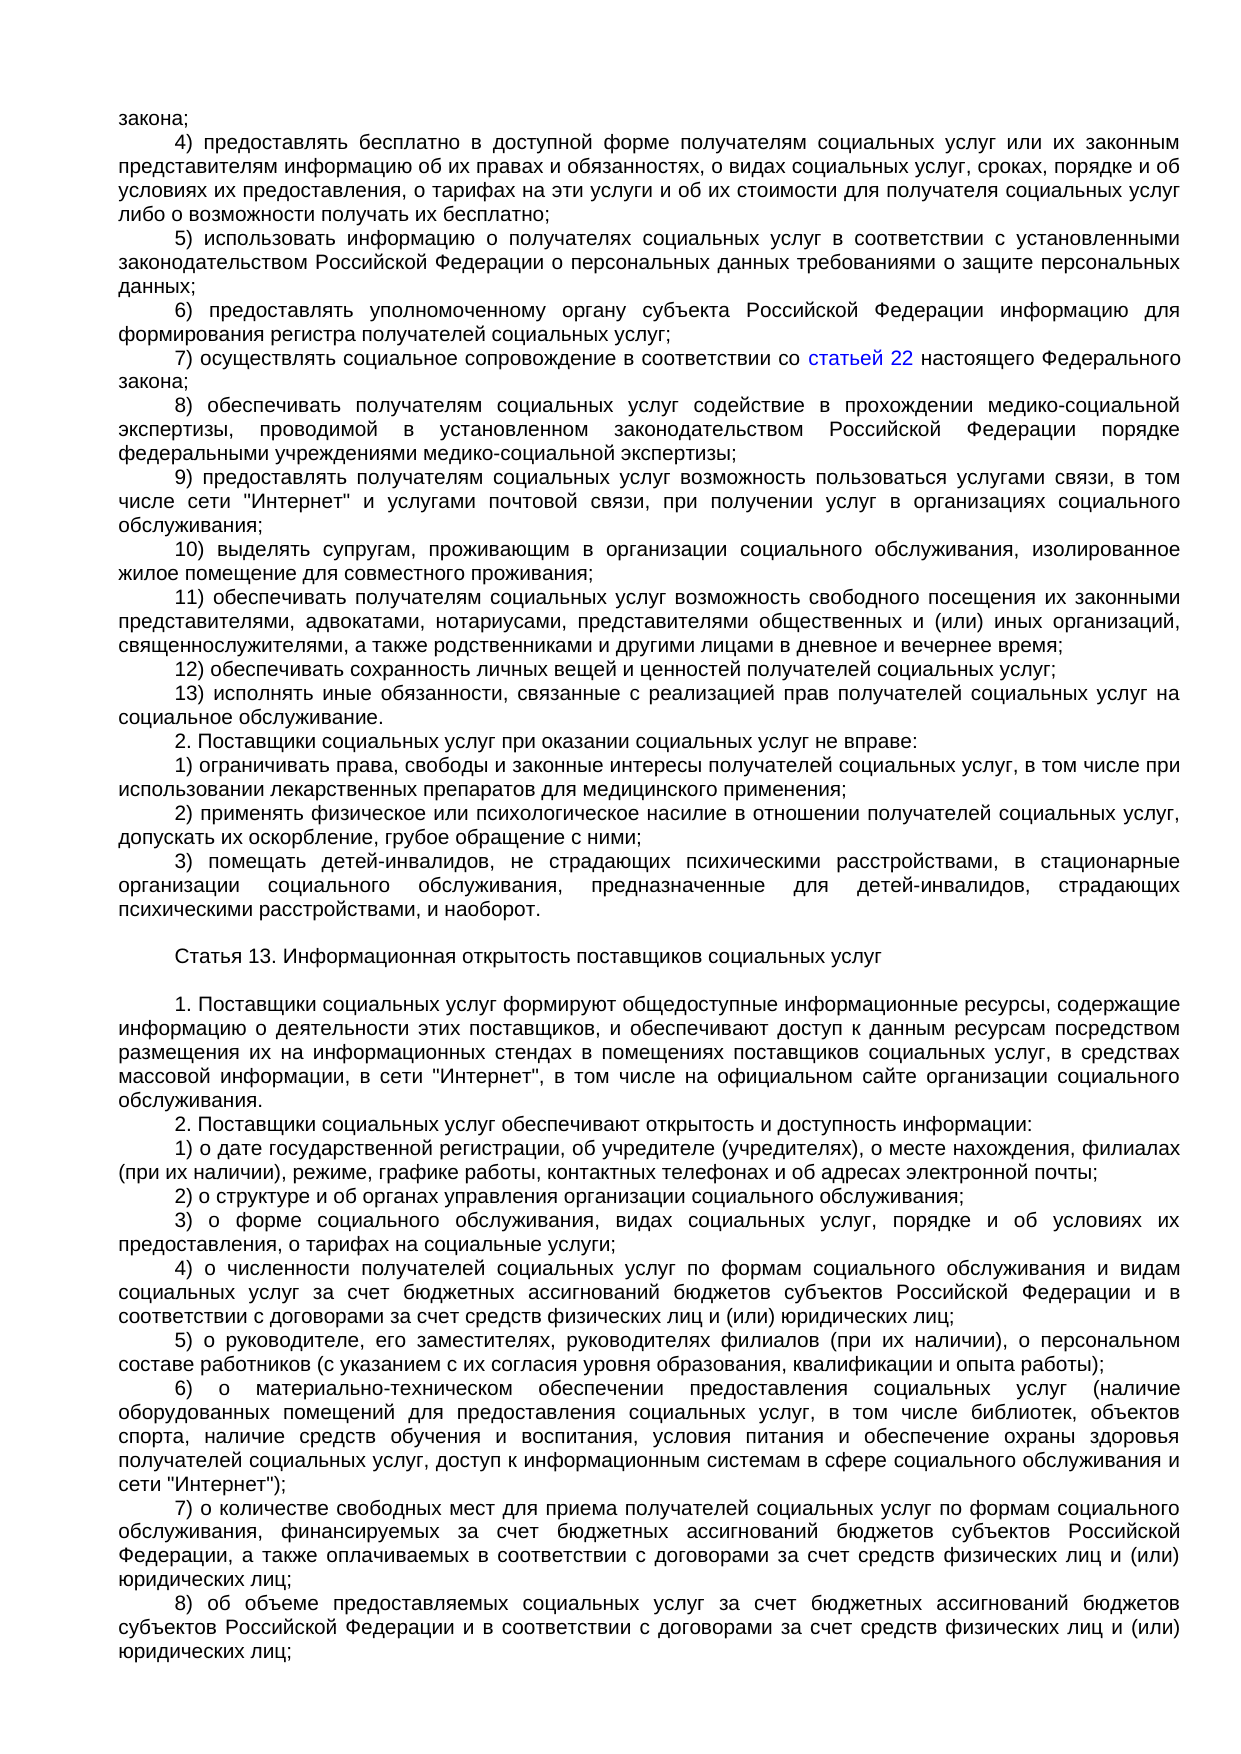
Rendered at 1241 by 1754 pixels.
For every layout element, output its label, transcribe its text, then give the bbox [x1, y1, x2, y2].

text Статья 13. Информационная открытость поставщиков социальных услуг [118, 944, 1181, 968]
text 7) о количестве свободных мест для приема получателей социальных услуг по формам социального обслуживания, финансируемых за счет бюджетных ассигнований бюджетов субъектов Российской Федерации, а также оплачиваемых в соответствии с договорами за счет средств физических лиц и (или) юридических лиц; [118, 1495, 1181, 1591]
text 8) об объеме предоставляемых социальных услуг за счет бюджетных ассигнований бюджетов субъектов Российской Федерации и в соответствии с договорами за счет средств физических лиц и (или) юридических лиц; [118, 1591, 1181, 1663]
text 5) о руководителе, его заместителях, руководителях филиалов (при их наличии), о персональном составе работников (с указанием с их согласия уровня образования, квалификации и опыта работы); [118, 1328, 1181, 1376]
text 10) выделять супругам, проживающим в организации социального обслуживания, изолированное жилое помещение для совместного проживания; [118, 537, 1181, 585]
text 1. Поставщики социальных услуг формируют общедоступные информационные ресурсы, содержащие информацию о деятельности этих поставщиков, и обеспечивают доступ к данным ресурсам посредством размещения их на информационных стендах в помещениях поставщиков социальных услуг, в средствах массовой информации, в сети "Интернет", в том числе на официальном сайте организации социального обслуживания. [118, 992, 1181, 1112]
text 8) обеспечивать получателям социальных услуг содействие в прохождении медико-социальной экспертизы, проводимой в установленном законодательством Российской Федерации порядке федеральными учреждениями медико-социальной экспертизы; [118, 393, 1181, 465]
text 6) о материально-техническом обеспечении предоставления социальных услуг (наличие оборудованных помещений для предоставления социальных услуг, в том числе библиотек, объектов спорта, наличие средств обучения и воспитания, условия питания и обеспечение охраны здоровья получателей социальных услуг, доступ к информационным системам в сфере социального обслуживания и сети "Интернет"); [118, 1376, 1181, 1495]
text 11) обеспечивать получателям социальных услуг возможность свободного посещения их законными представителями, адвокатами, нотариусами, представителями общественных и (или) иных организаций, священнослужителями, а также родственниками и другими лицами в дневное и вечернее время; [118, 585, 1181, 657]
text 2. Поставщики социальных услуг при оказании социальных услуг не вправе: [118, 729, 1181, 753]
text 2. Поставщики социальных услуг обеспечивают открытость и доступность информации: [118, 1112, 1181, 1136]
text 6) предоставлять уполномоченному органу субъекта Российской Федерации информацию для формирования регистра получателей социальных услуг; [118, 297, 1181, 345]
text 3) помещать детей-инвалидов, не страдающих психическими расстройствами, в стационарные организации социального обслуживания, предназначенные для детей-инвалидов, страдающих психическими расстройствами, и наоборот. [118, 848, 1181, 920]
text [118, 106, 1181, 130]
text 9) предоставлять получателям социальных услуг возможность пользоваться услугами связи, в том числе сети "Интернет" и услугами почтовой связи, при получении услуг в организациях социального обслуживания; [118, 465, 1181, 537]
text 2) о структуре и об органах управления организации социального обслуживания; [118, 1184, 1181, 1208]
text 1) ограничивать права, свободы и законные интересы получателей социальных услуг, в том числе при использовании лекарственных препаратов для медицинского применения; [118, 753, 1181, 801]
text 1) о дате государственной регистрации, об учредителе (учредителях), о месте нахождения, филиалах (при их наличии), режиме, графике работы, контактных телефонах и об адресах электронной почты; [118, 1136, 1181, 1184]
text 4) о численности получателей социальных услуг по формам социального обслуживания и видам социальных услуг за счет бюджетных ассигнований бюджетов субъектов Российской Федерации и в соответствии с договорами за счет средств физических лиц и (или) юридических лиц; [118, 1256, 1181, 1328]
text 3) о форме социального обслуживания, видах социальных услуг, порядке и об условиях их предоставления, о тарифах на социальные услуги; [118, 1208, 1181, 1256]
text 4) предоставлять бесплатно в доступной форме получателям социальных услуг или их законным представителям информацию об их правах и обязанностях, о видах социальных услуг, сроках, порядке и об условиях их предоставления, о тарифах на эти услуги и об их стоимости для получателя социальных услуг либо о возможности получать их бесплатно; [118, 130, 1181, 226]
text 12) обеспечивать сохранность личных вещей и ценностей получателей социальных услуг; [118, 657, 1181, 681]
text 7) осуществлять социальное сопровождение в соответствии со статьей 22 настоящего Федерального закона; [118, 345, 1181, 393]
text 2) применять физическое или психологическое насилие в отношении получателей социальных услуг, допускать их оскорбление, грубое обращение с ними; [118, 801, 1181, 848]
text 13) исполнять иные обязанности, связанные с реализацией прав получателей социальных услуг на социальное обслуживание. [118, 681, 1181, 729]
text 5) использовать информацию о получателях социальных услуг в соответствии с установленными законодательством Российской Федерации о персональных данных требованиями о защите персональных данных; [118, 226, 1181, 297]
